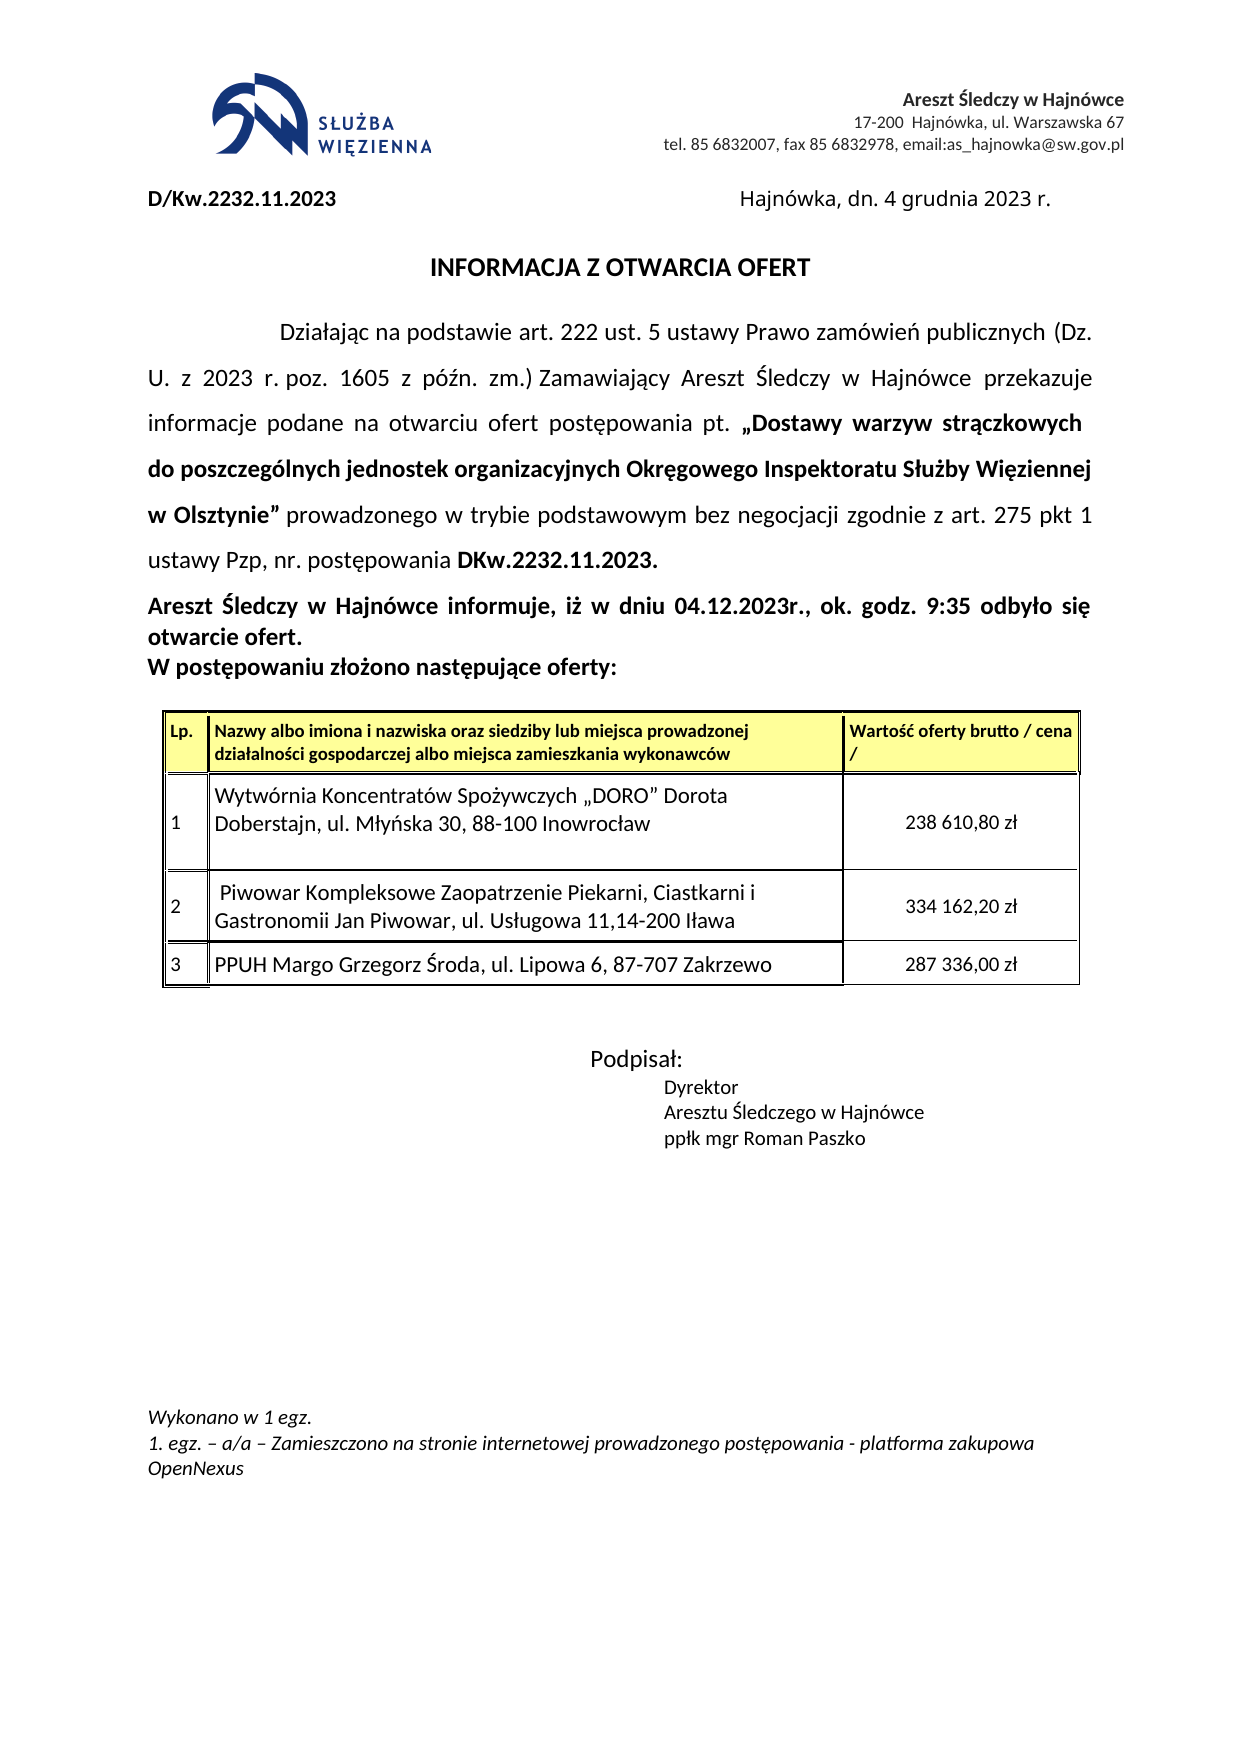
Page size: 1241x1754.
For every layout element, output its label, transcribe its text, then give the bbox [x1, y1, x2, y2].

text 1. egz. – a/a – Zamieszczono na stronie internetowej prowadzonego postępowania - platforma zakupowa OpenNexus [148, 1430, 1093, 1481]
table_header Wartość oferty brutto / cena / [843, 713, 1078, 771]
text Działając na podstawie art. 222 ust. 5 ustawy Prawo zamówień publicznych (Dz. U. z 2023 r. poz. 1605 z późn. zm.) Zamawiający Areszt Śledczy w Hajnówce przekazuje informacje podane na otwarciu ofert postępowania pt. „Dostawy warzyw strączkowych do poszczególnych jednostek organizacyjnych Okręgowego Inspektoratu Służby Więziennej w Olsztynie” prowadzonego w trybie podstawowym bez negocjacji zgodnie z art. 275 pkt 1 ustawy Pzp, nr. postępowania DKw.2232.11.2023. [148, 316, 1093, 575]
text Aresztu Śledczego w Hajnówce [148, 1099, 1093, 1125]
text Wykonano w 1 egz. [148, 1404, 1093, 1430]
table_cell PPUH Margo Grzegorz Środa, ul. Lipowa 6, 87-707 Zakrzewo [208, 943, 843, 984]
text Podpisał: [516, 1043, 1093, 1074]
text ppłk mgr Roman Paszko [148, 1125, 1093, 1150]
table_header Hajnówka, dn. 4 grudnia 2023 r. [603, 185, 1051, 217]
text W postępowaniu złożono następujące oferty: [74, 651, 1063, 682]
table_cell 287 336,00 zł [843, 940, 1079, 984]
table_header Lp. [166, 712, 208, 771]
picture [212, 73, 432, 157]
table_cell 2 [164, 869, 207, 940]
table_cell Wytwórnia Koncentratów Spożywczych „DORO” Dorota Doberstajn, ul. Młyńska 30, 88-100 Inowrocław [210, 775, 842, 869]
table_cell 334 162,20 zł [844, 869, 1079, 940]
text Dyrektor [148, 1074, 1093, 1099]
table_header D/Kw.2232.11.2023 [148, 185, 603, 217]
table_cell Piwowar Kompleksowe Zaopatrzenie Piekarni, Ciastkarni i Gastronomii Jan Piwowar, ul. Usługowa 11,14-200 Iława [210, 871, 842, 940]
table_header Nazwy albo imiona i nazwiska oraz siedziby lub miejsca prowadzonej działalności gospodarczej albo miejsca zamieszkania wykonawców [208, 712, 843, 771]
table_cell 3 [166, 940, 208, 984]
table_cell 1 [166, 771, 207, 869]
table_cell 238 610,80 zł [844, 771, 1079, 869]
text Areszt Śledczy w Hajnówce informuje, iż w dniu 04.12.2023r., ok. godz. 9:35 odbyło się otwarcie ofert. [148, 590, 1093, 651]
text INFORMACJA Z OTWARCIA OFERT [148, 250, 1093, 283]
